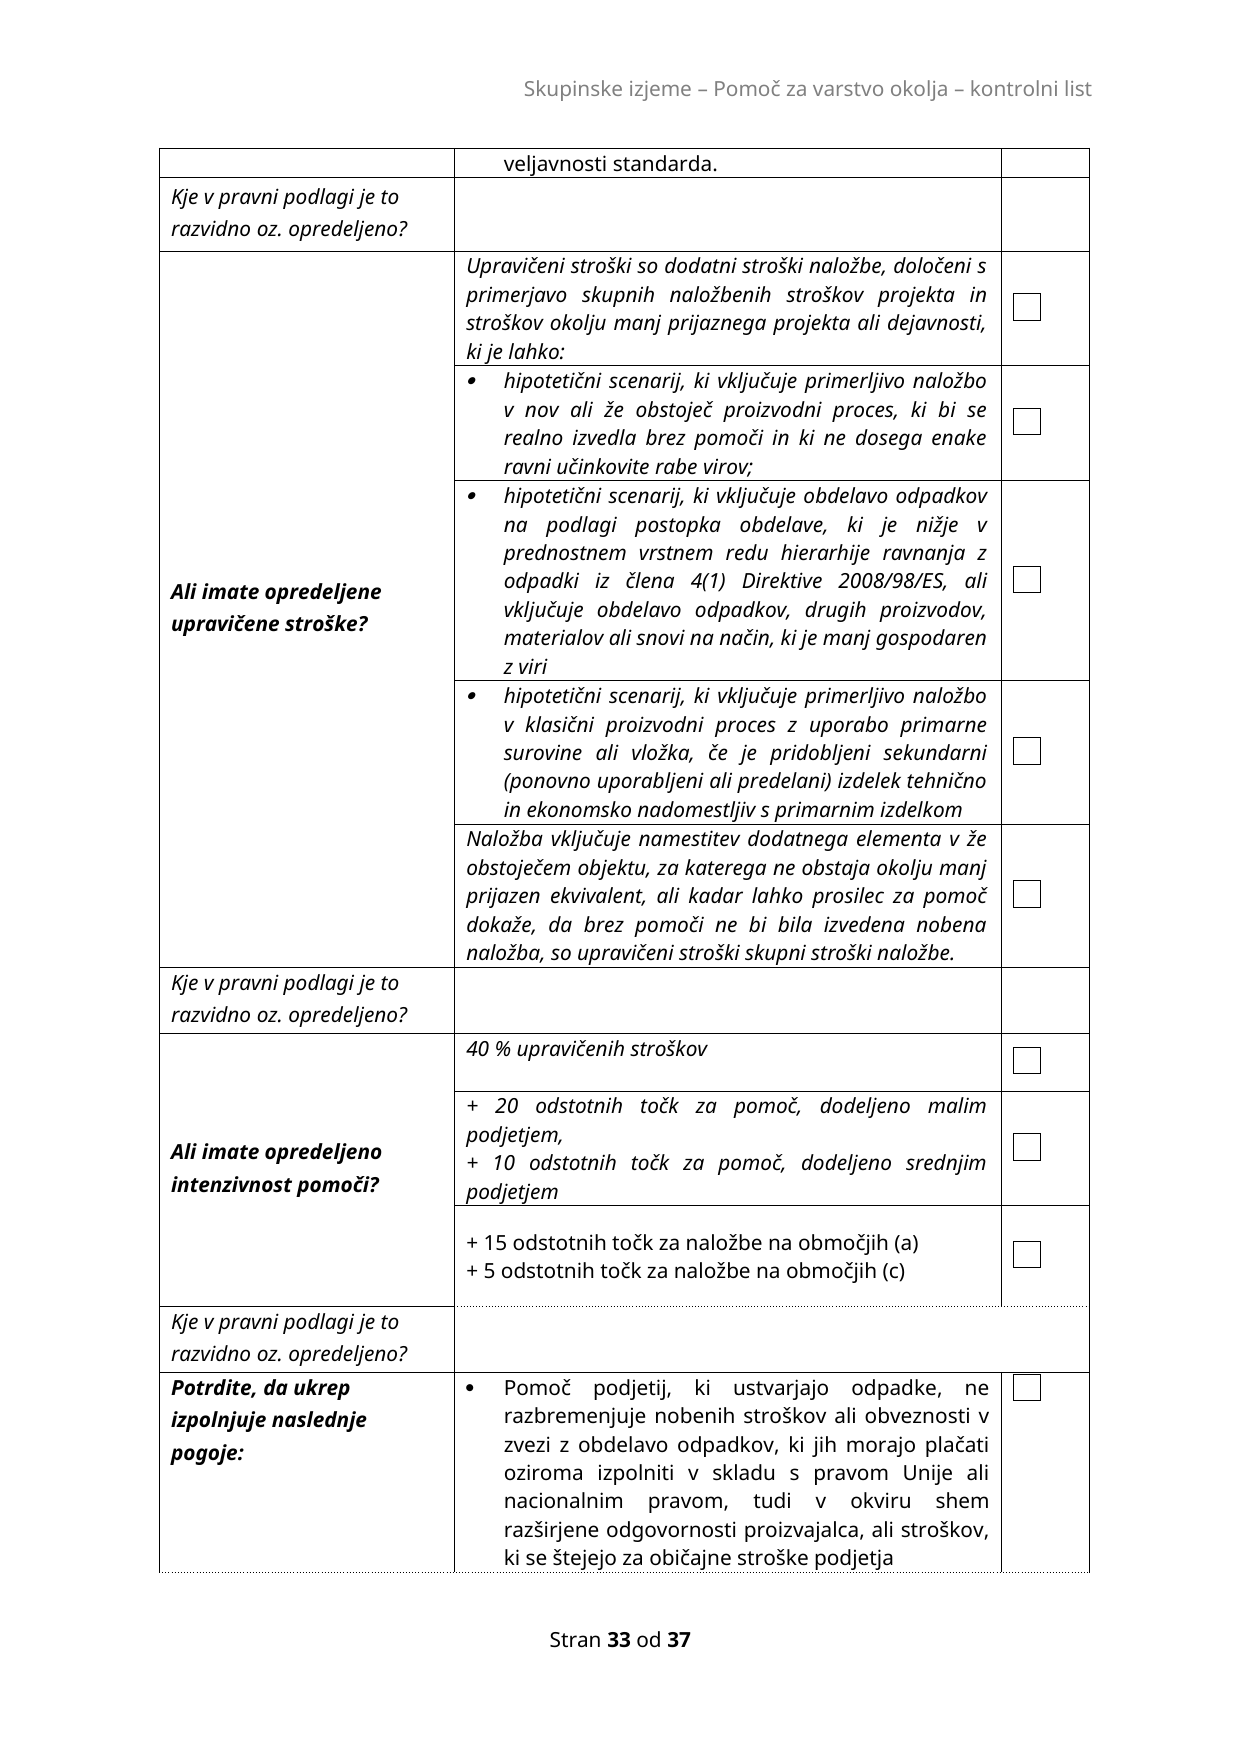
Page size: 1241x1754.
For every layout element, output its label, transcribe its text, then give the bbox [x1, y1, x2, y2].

table_cell [1002, 366, 1089, 480]
table_cell Ali imate opredeljene upravičene stroške? [160, 252, 454, 967]
table_cell + 15 odstotnih točk za naložbe na območjih (a) + 5 odstotnih točk za naložbe na območjih (c) [455, 1206, 1001, 1306]
table_cell hipotetični scenarij, ki vključuje primerljivo naložbo v klasični proizvodni proces z uporabo primarne surovine ali vložka, če je pridobljeni sekundarni (ponovno uporabljeni ali predelani) izdelek tehnično in ekonomsko nadomestljiv s primarnim izdelkom [455, 681, 1001, 823]
table_cell Kje v pravni podlagi je to razvidno oz. opredeljeno? [160, 968, 454, 1033]
table_cell Kje v pravni podlagi je to razvidno oz. opredeljeno? [160, 1307, 454, 1372]
table_cell [1002, 178, 1089, 251]
table_cell [1002, 149, 1089, 177]
table_cell [1002, 968, 1089, 1033]
table_cell Kje v pravni podlagi je to razvidno oz. opredeljeno? [160, 178, 454, 251]
table_cell [1002, 681, 1089, 823]
table_cell [1002, 1206, 1089, 1306]
table_cell 40 % upravičenih stroškov [455, 1034, 1001, 1091]
table_cell [1002, 1092, 1089, 1205]
table_cell Ali imate opredeljeno intenzivnost pomoči? [160, 1034, 454, 1306]
table_cell Upravičeni stroški so dodatni stroški naložbe, določeni s primerjavo skupnih naložbenih stroškov projekta in stroškov okolju manj prijaznega projekta ali dejavnosti, ki je lahko: [455, 252, 1001, 365]
table_cell Pomoč podjetij, ki ustvarjajo odpadke, ne razbremenjuje nobenih stroškov ali obveznosti v zvezi z obdelavo odpadkov, ki jih morajo plačati oziroma izpolniti v skladu s pravom Unije ali nacionalnim pravom, tudi v okviru shem razširjene odgovornosti proizvajalca, ali stroškov, ki se štejejo za običajne stroške podjetja [455, 1373, 1001, 1572]
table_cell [160, 1373, 454, 1572]
table_cell hipotetični scenarij, ki vključuje primerljivo naložbo v nov ali že obstoječ proizvodni proces, ki bi se realno izvedla brez pomoči in ki ne dosega enake ravni učinkovite rabe virov; [455, 366, 1001, 480]
table_cell Naložba vključuje namestitev dodatnega elementa v že obstoječem objektu, za katerega ne obstaja okolju manj prijazen ekvivalent, ali kadar lahko prosilec za pomoč dokaže, da brez pomoči ne bi bila izvedena nobena naložba, so upravičeni stroški skupni stroški naložbe. [455, 825, 1001, 967]
table_cell [1002, 481, 1089, 680]
table_cell + 20 odstotnih točk za pomoč, dodeljeno malim podjetjem, + 10 odstotnih točk za pomoč, dodeljeno srednjim podjetjem [455, 1092, 1001, 1205]
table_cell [455, 149, 1001, 177]
table_cell hipotetični scenarij, ki vključuje obdelavo odpadkov na podlagi postopka obdelave, ki je nižje v prednostnem vrstnem redu hierarhije ravnanja z odpadki iz člena 4(1) Direktive 2008/98/ES, ali vključuje obdelavo odpadkov, drugih proizvodov, materialov ali snovi na način, ki je manj gospodaren z viri [455, 481, 1001, 680]
table_cell [1002, 1373, 1089, 1572]
table_cell [1002, 252, 1089, 365]
table_cell [455, 1306, 1089, 1372]
table_cell [1002, 1034, 1089, 1091]
table_cell [1002, 825, 1089, 967]
table_cell [455, 968, 1001, 1033]
table_cell [455, 178, 1001, 251]
